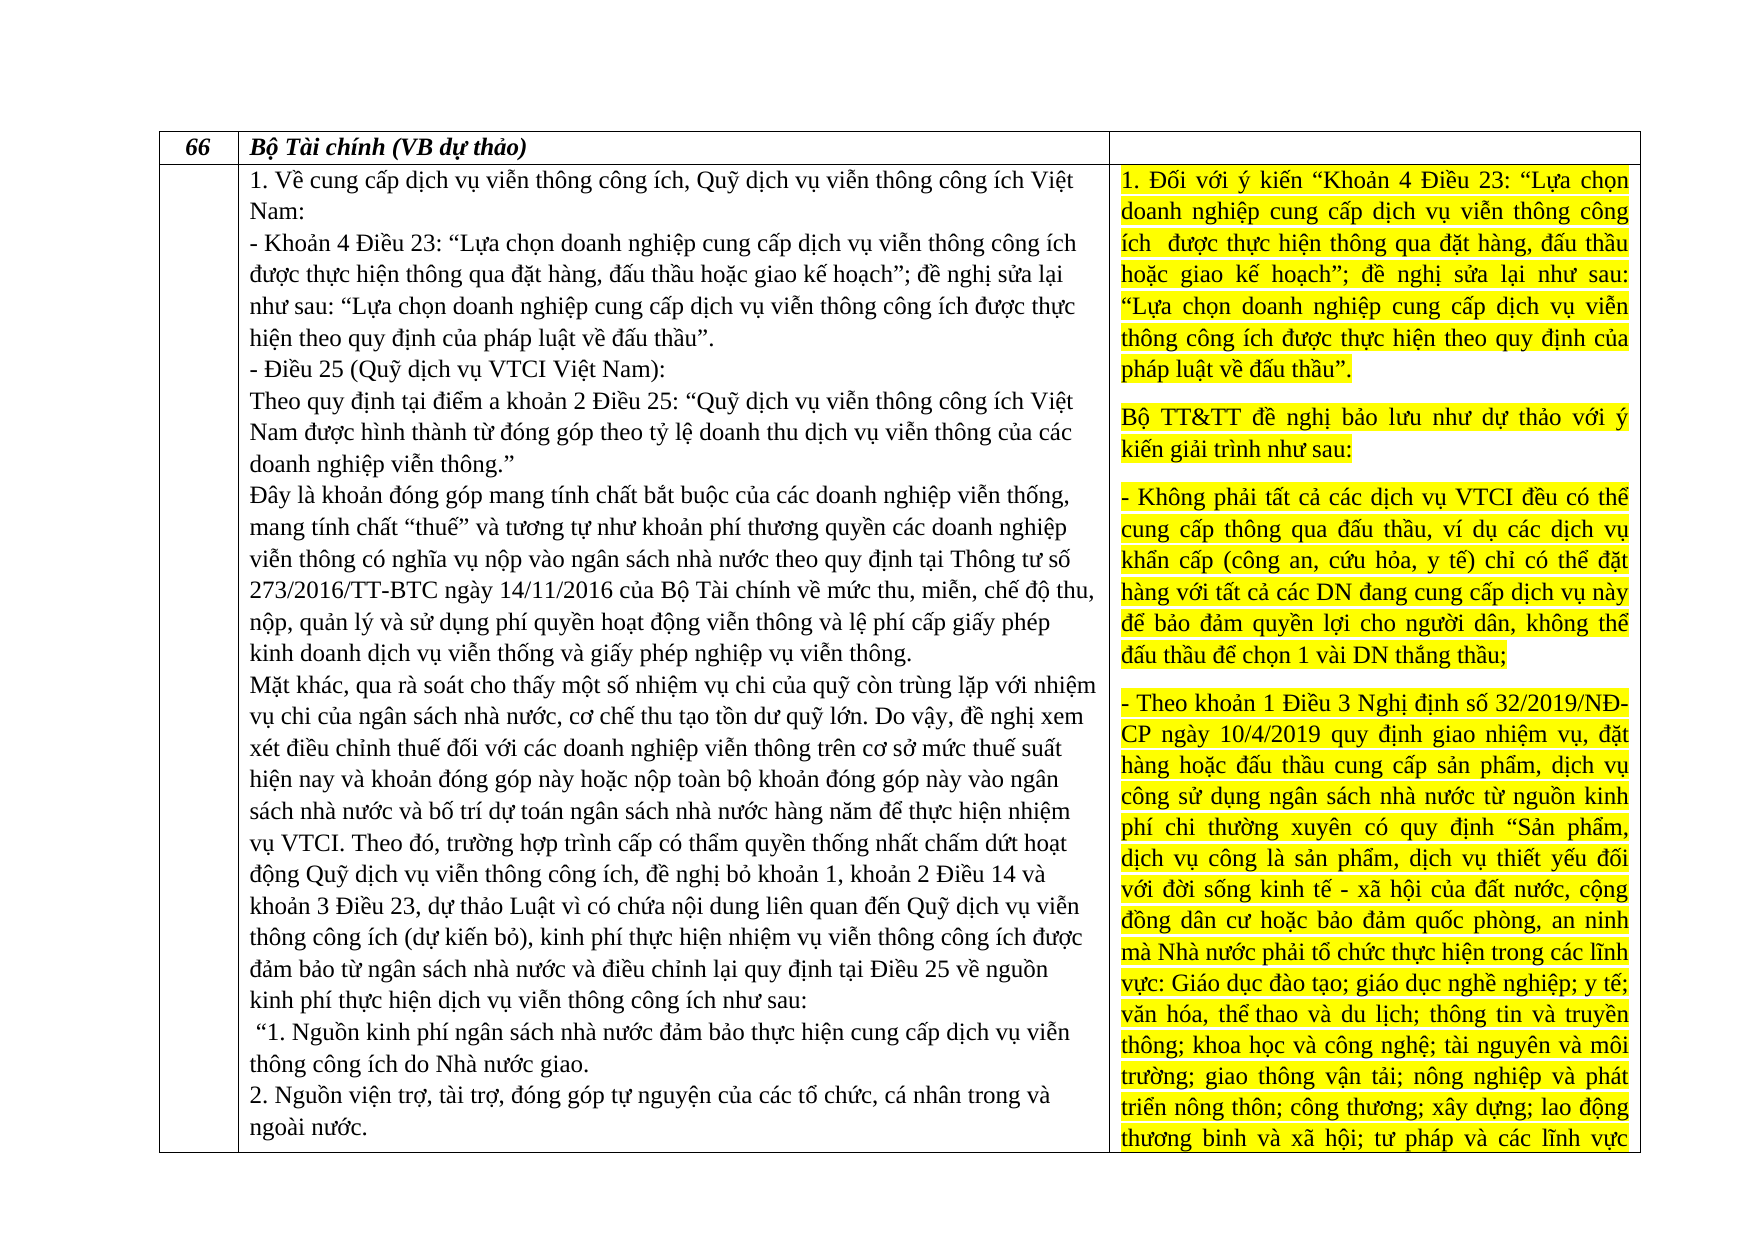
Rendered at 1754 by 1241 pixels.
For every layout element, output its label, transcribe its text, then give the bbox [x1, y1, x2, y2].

table_cell 66 [160, 132, 238, 164]
table_cell [1110, 132, 1640, 164]
table_cell Bộ Tài chính (VB dự thảo) [239, 132, 1109, 164]
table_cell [1110, 165, 1640, 1152]
table_cell [160, 165, 238, 1152]
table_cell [239, 165, 1109, 1152]
